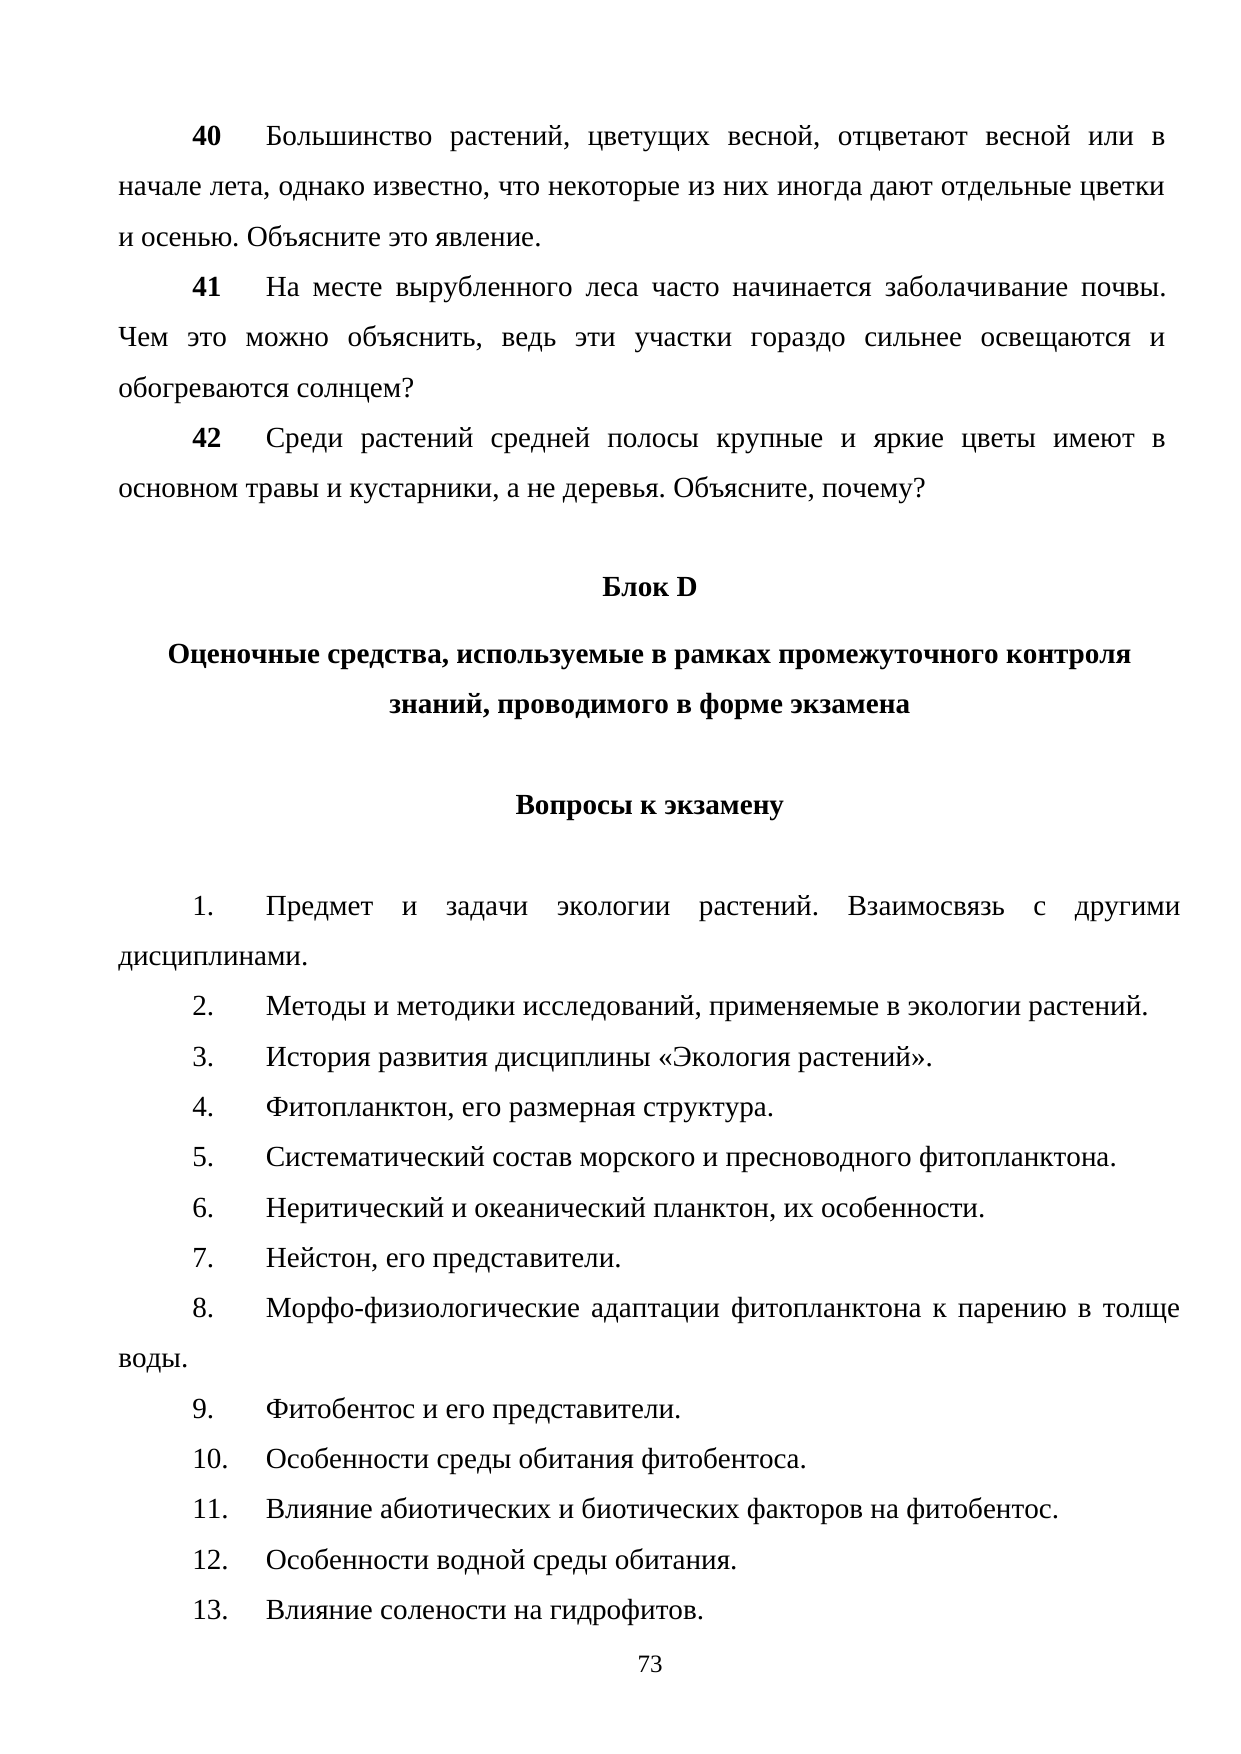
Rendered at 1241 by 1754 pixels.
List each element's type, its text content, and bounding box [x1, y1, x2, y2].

list Фитобентос и его представители. [118, 1391, 1181, 1424]
list На месте вырубленного леса часто начинается заболачивание почвы. Чем это можно объяснить, ведь эти участки гораздо сильнее освещаются и обогреваются солнцем? [118, 269, 1167, 403]
list История развития дисциплины «Экология растений». [118, 1039, 1181, 1072]
list Фитопланктон, его размерная структура. [118, 1089, 1181, 1123]
list Влияние солености на гидрофитов. [118, 1592, 1181, 1626]
list Особенности среды обитания фитобентоса. [118, 1441, 1181, 1475]
text Блок D [118, 569, 1181, 603]
list Большинство растений, цветущих весной, отцветают весной или в начале лета, однако известно, что некоторые из них иногда дают отдельные цветки и осенью. Объясните это явление. [118, 118, 1167, 252]
list Влияние абиотических и биотических факторов на фитобентос. [118, 1492, 1181, 1525]
list Нейстон, его представители. [118, 1240, 1181, 1273]
text Вопросы к экзамену [118, 787, 1181, 821]
list Методы и методики исследований, применяемые в экологии растений. [118, 988, 1181, 1022]
list Среди растений средней полосы крупные и яркие цветы имеют в основном травы и кустарники, а не деревья. Объясните, почему? [118, 420, 1167, 504]
list Систематический состав морского и пресноводного фитопланктона. [118, 1139, 1181, 1173]
text Оценочные средства, используемые в рамках промежуточного контроля знаний, проводимого в форме экзамена [118, 636, 1181, 720]
list Предмет и задачи экологии растений. Взаимосвязь с другими дисциплинами. [118, 888, 1181, 972]
list Морфо-физиологические адаптации фитопланктона к парению в толще воды. [118, 1290, 1181, 1374]
list Особенности водной среды обитания. [118, 1542, 1181, 1575]
list Неритический и океанический планктон, их особенности. [118, 1190, 1181, 1223]
